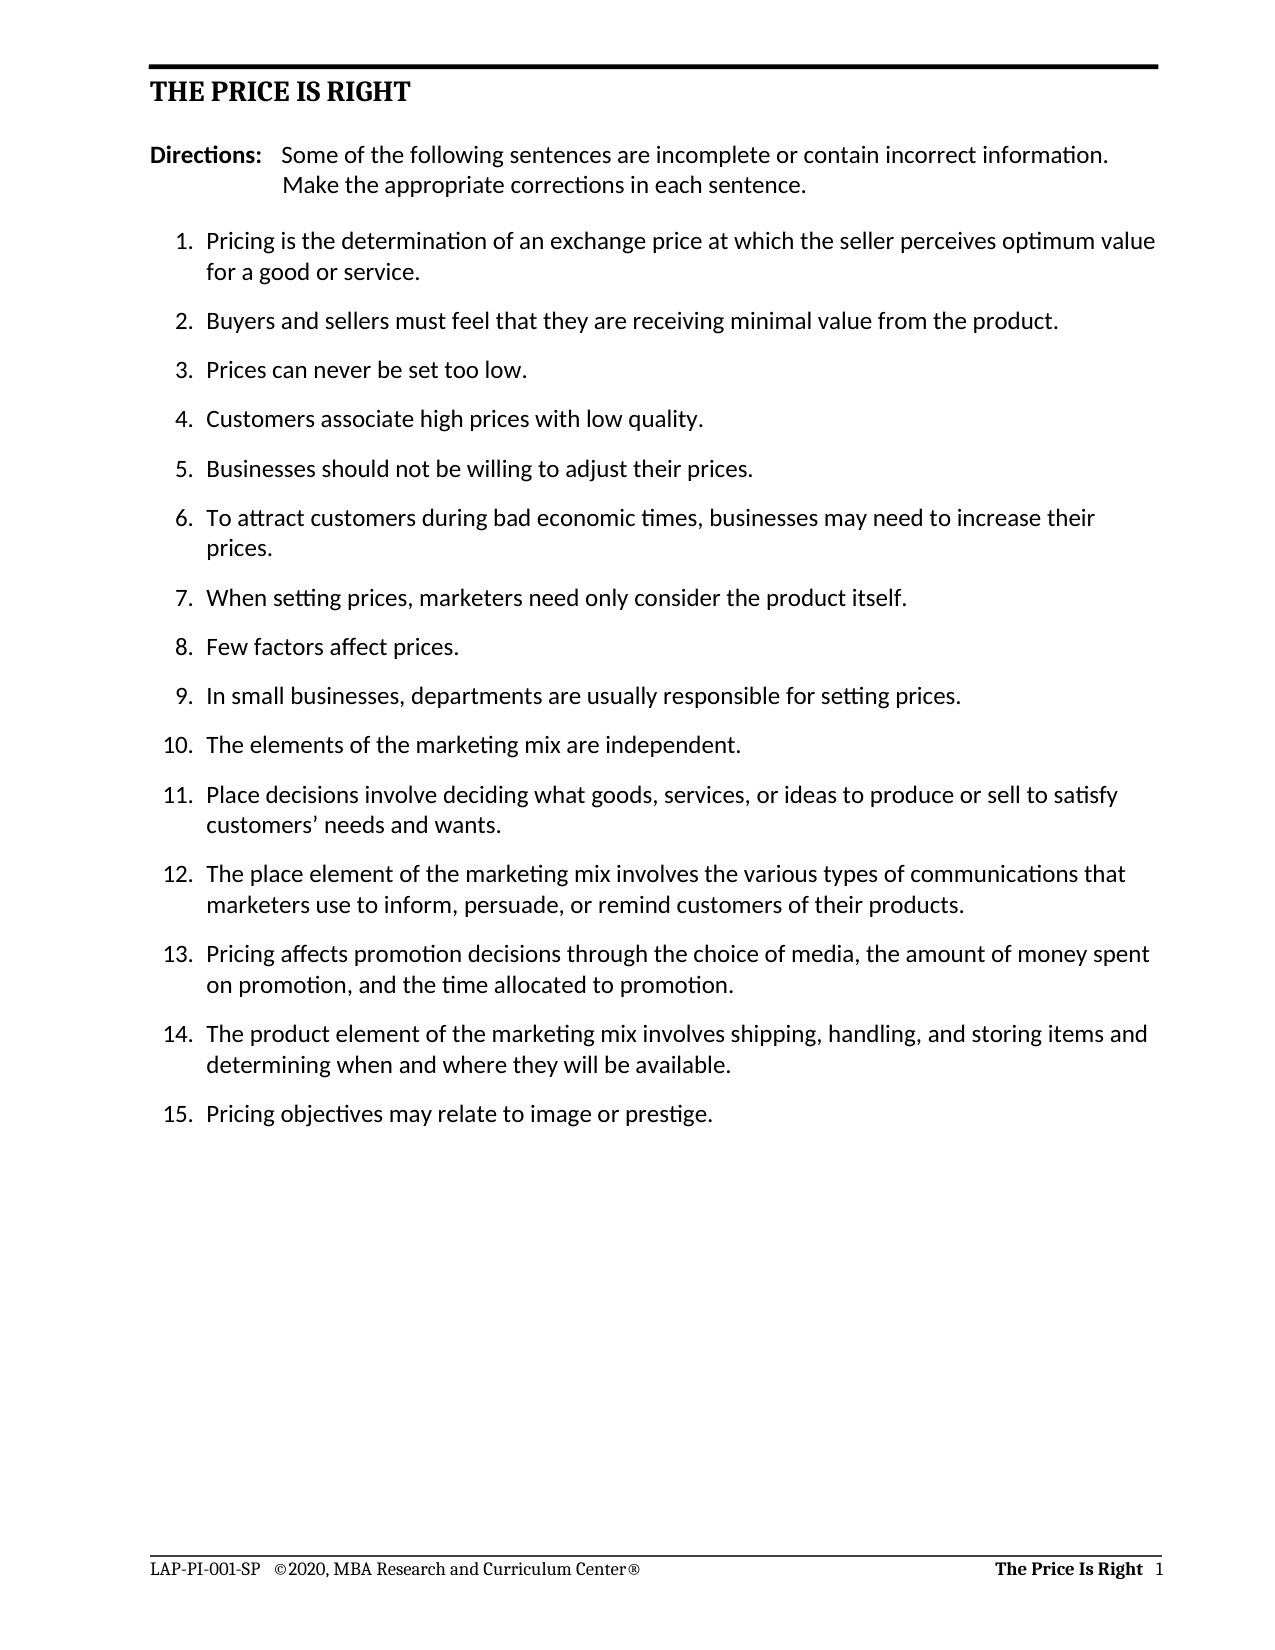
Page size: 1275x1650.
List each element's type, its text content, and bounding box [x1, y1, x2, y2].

text The Price Is Right [150, 75, 1162, 108]
text 11. Place decisions involve deciding what goods, services, or ideas to produce or sell to satisfy customers’ needs and wants. [150, 779, 1162, 840]
text Directions: Some of the following sentences are incomplete or contain incorrect information. Make the appropriate corrections in each sentence. [150, 139, 1162, 200]
text 4. Customers associate high prices with low quality. [150, 403, 1162, 434]
text 13. Pricing affects promotion decisions through the choice of media, the amount of money spent on promotion, and the time allocated to promotion. [150, 938, 1162, 999]
text 6. To attract customers during bad economic times, businesses may need to increase their prices. [150, 502, 1162, 563]
text 9. In small businesses, departments are usually responsible for setting prices. [150, 680, 1162, 711]
text 2. Buyers and sellers must feel that they are receiving minimal value from the product. [150, 305, 1162, 335]
text 1. Pricing is the determination of an exchange price at which the seller perceives optimum value for a good or service. [150, 225, 1162, 286]
text 10. The elements of the marketing mix are independent. [150, 729, 1162, 760]
text 12. The place element of the marketing mix involves the various types of communications that marketers use to inform, persuade, or remind customers of their products. [150, 859, 1162, 920]
text 5. Businesses should not be willing to adjust their prices. [150, 453, 1162, 483]
text 8. Few factors affect prices. [150, 631, 1162, 662]
text 3. Prices can never be set too low. [150, 354, 1162, 385]
text 15. Pricing objectives may relate to image or prestige. [150, 1098, 1162, 1128]
text 14. The product element of the marketing mix involves shipping, handling, and storing items and determining when and where they will be available. [150, 1018, 1162, 1079]
text 7. When setting prices, marketers need only consider the product itself. [150, 582, 1162, 612]
